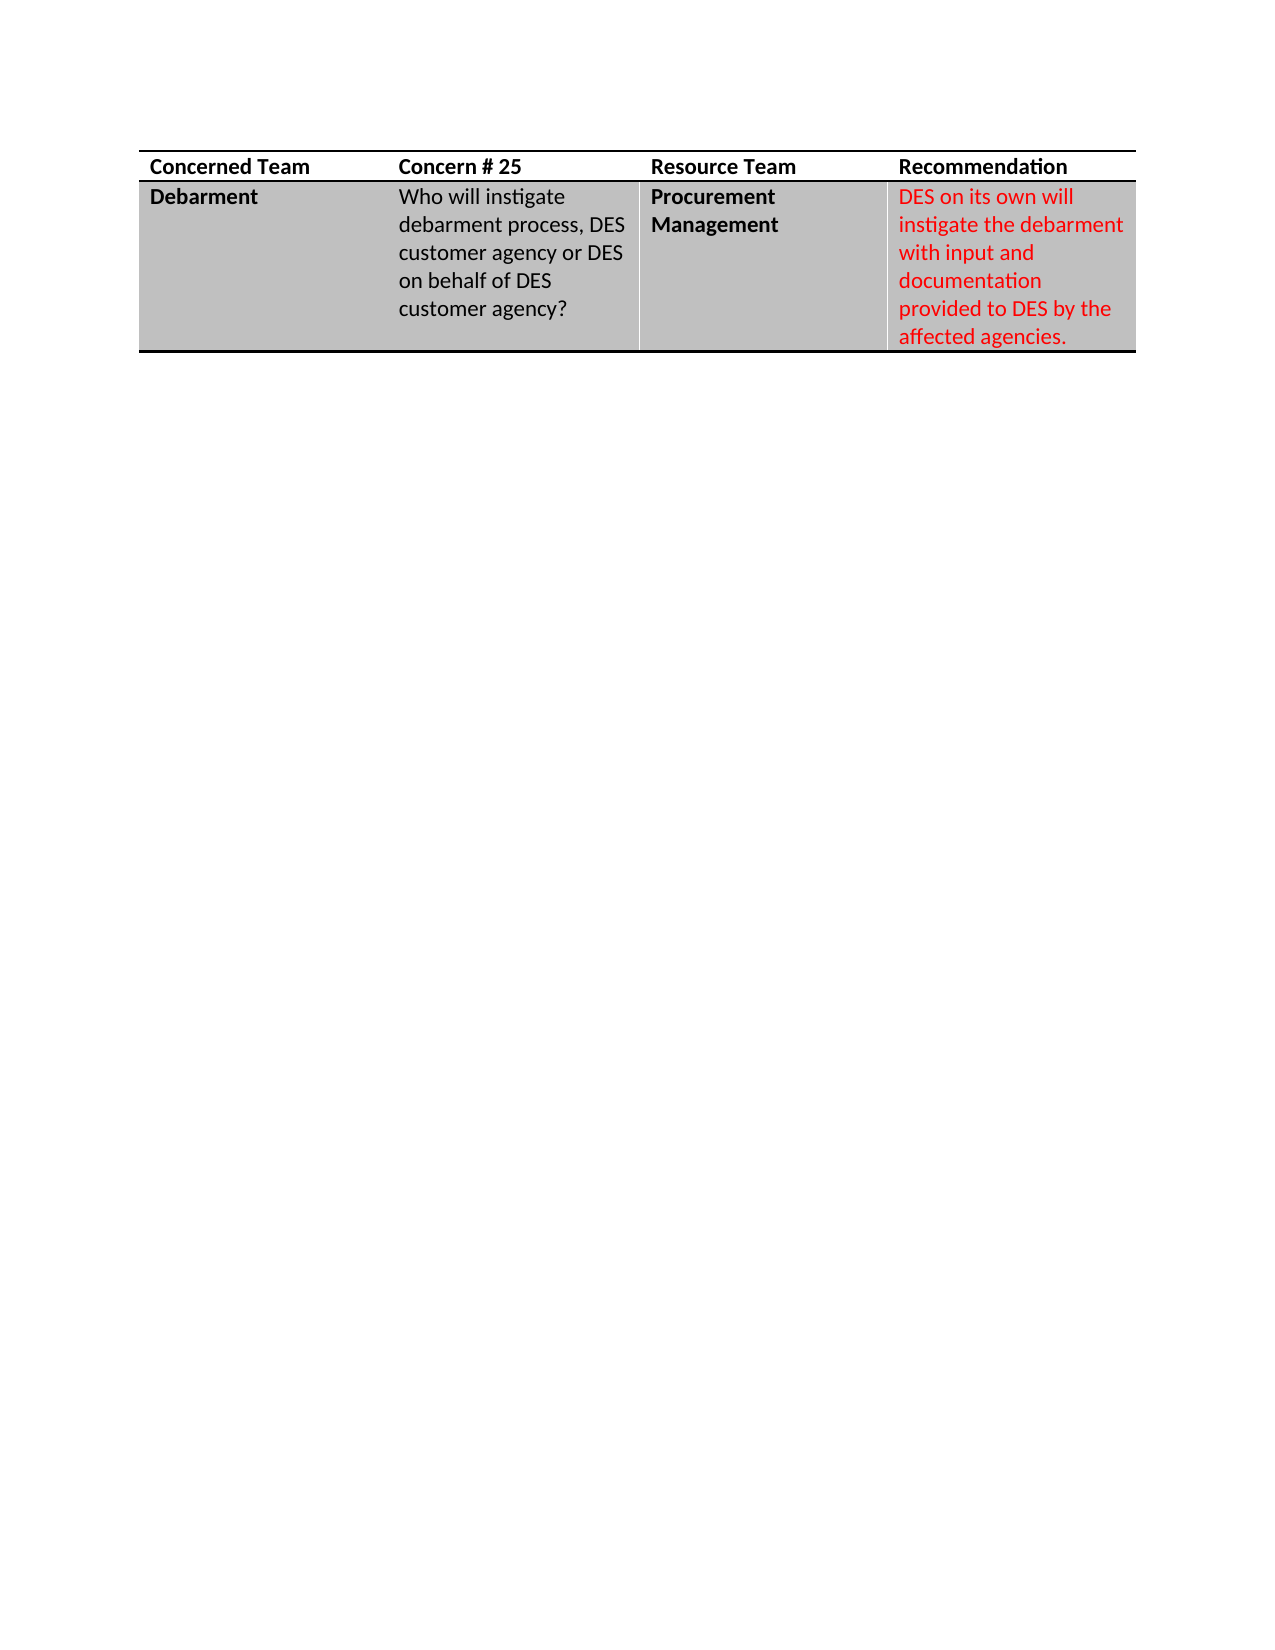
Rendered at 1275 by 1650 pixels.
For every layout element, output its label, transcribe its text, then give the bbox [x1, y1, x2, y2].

table_cell Who will instigate debarment process, DES customer agency or DES on behalf of DES customer agency? [387, 182, 639, 350]
table_header Resource Team [640, 152, 887, 180]
table_cell DES on its own will instigate the debarment with input and documentation provided to DES by the affected agencies. [888, 182, 1136, 350]
table_cell Debarment [139, 182, 387, 350]
table_header Recommendation [888, 152, 1136, 180]
table_cell Procurement Management [640, 182, 887, 350]
table_header Concerned Team [139, 152, 387, 180]
table_header Concern # 25 [387, 152, 639, 180]
